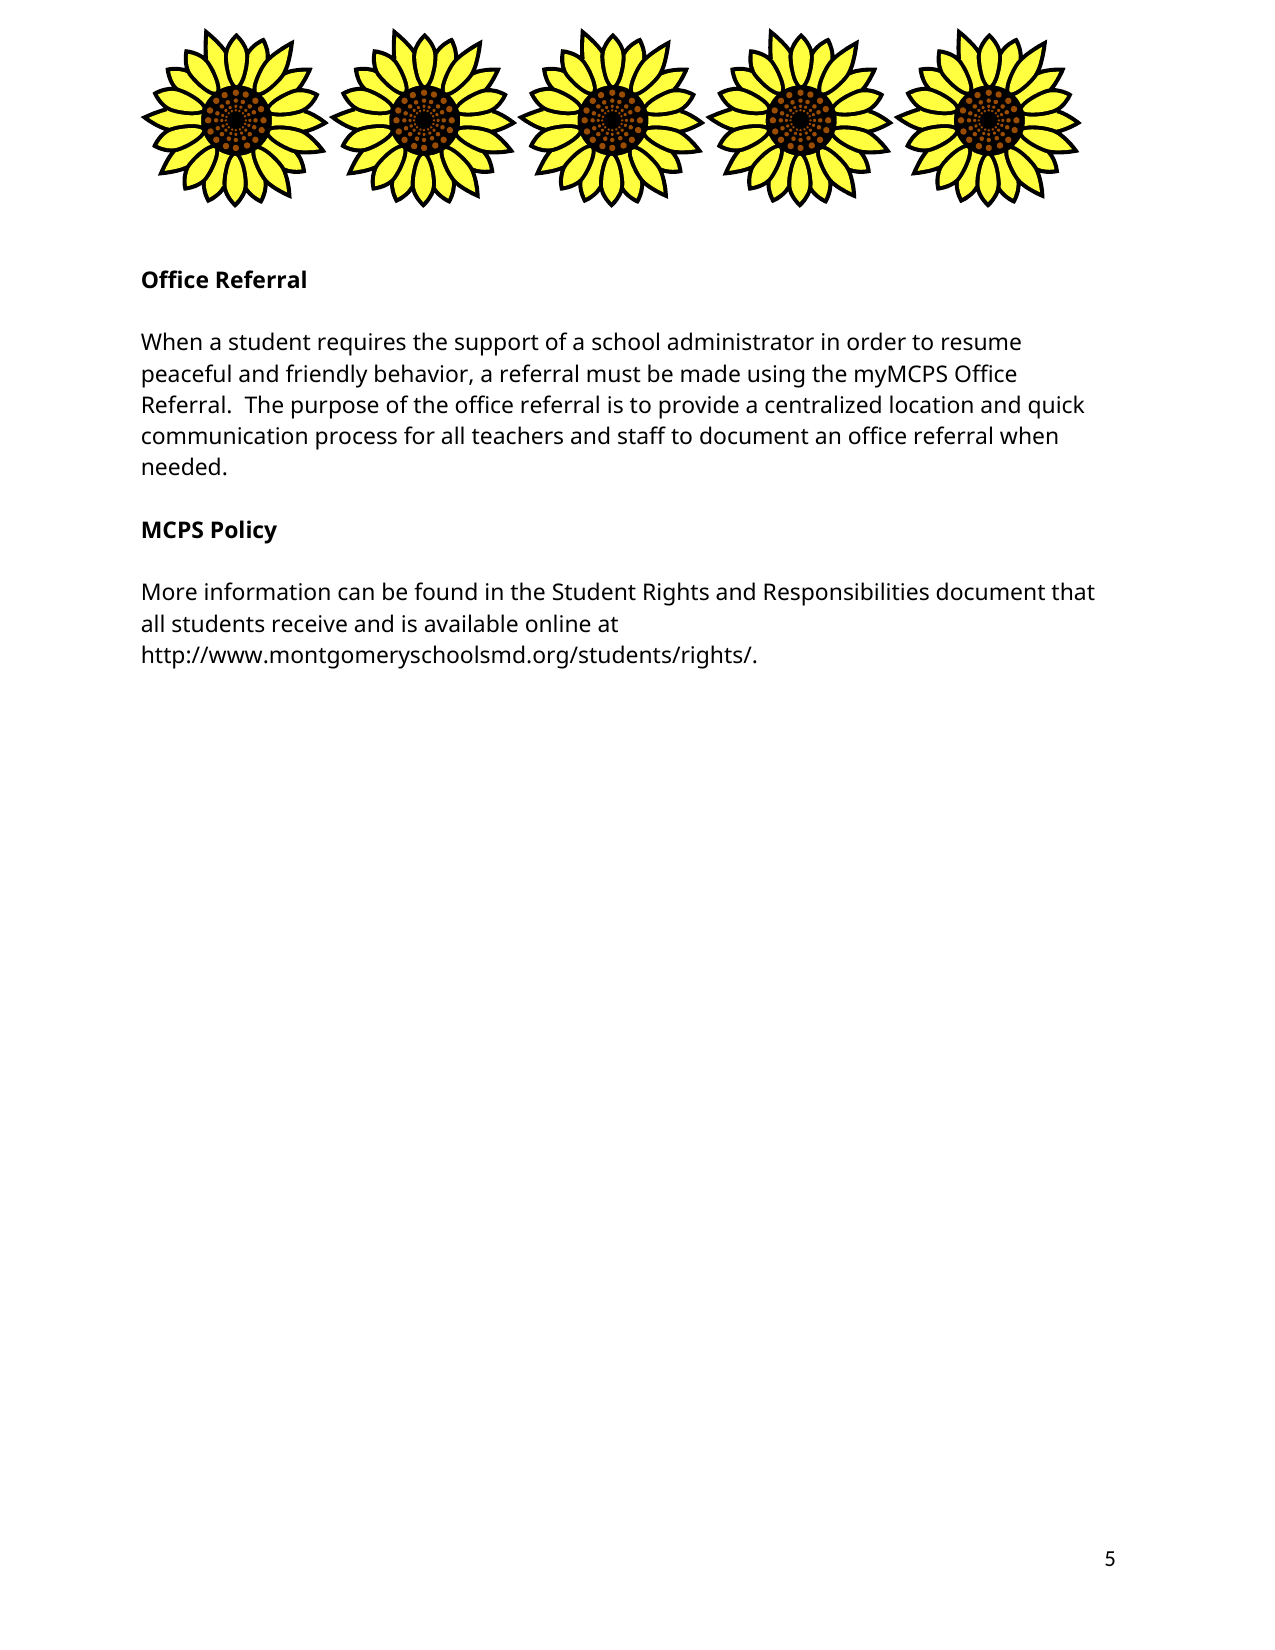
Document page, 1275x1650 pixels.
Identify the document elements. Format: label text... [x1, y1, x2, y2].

text More information can be found in the Student Rights and Responsibilities document that all students receive and is available online at http://www.montgomeryschoolsmd.org/students/rights/. [141, 576, 1116, 670]
text When a student requires the support of a school administrator in order to resume peaceful and friendly behavior, a referral must be made using the myMCPS Office Referral. The purpose of the office referral is to provide a centralized location and quick communication process for all teachers and staff to document an office referral when needed. [141, 326, 1116, 482]
text Office Referral [141, 264, 1116, 295]
text MCPS Policy [141, 514, 1116, 545]
